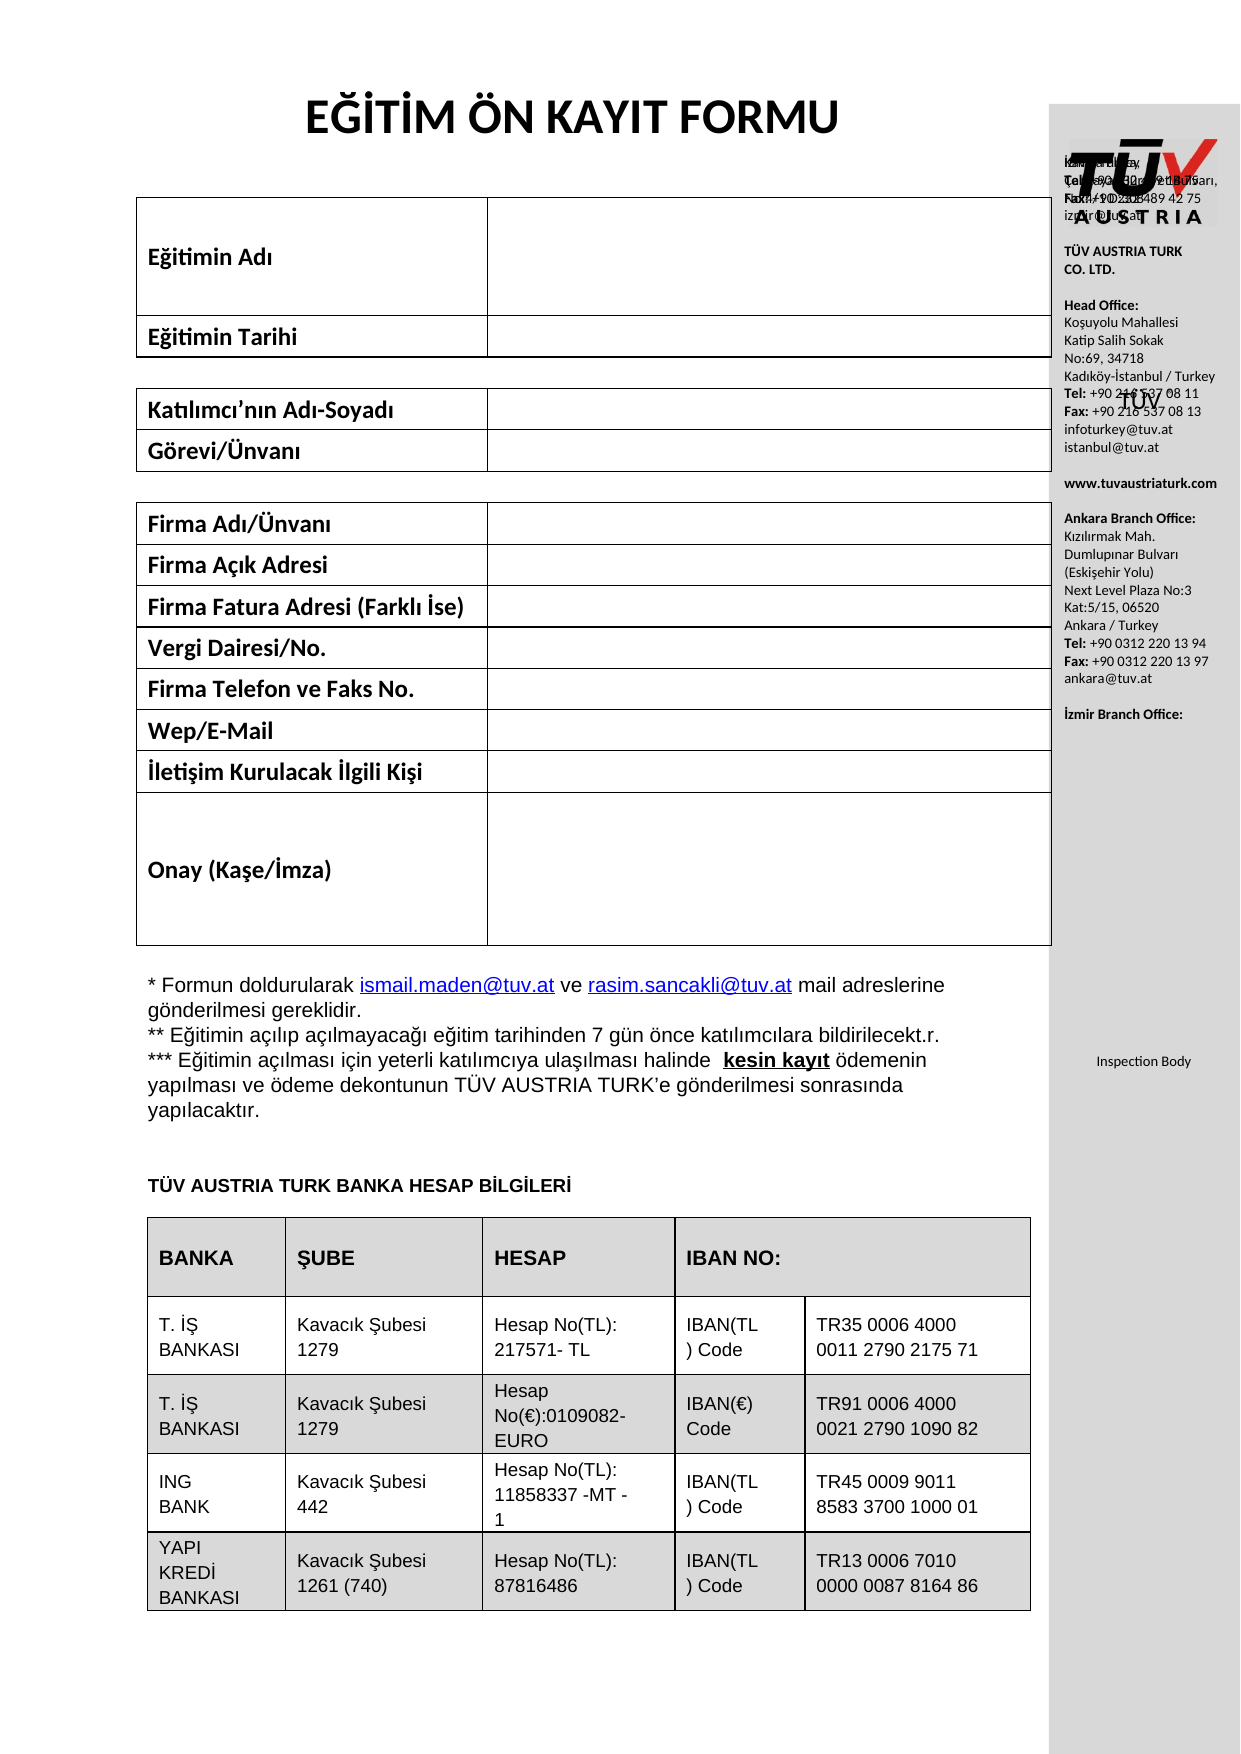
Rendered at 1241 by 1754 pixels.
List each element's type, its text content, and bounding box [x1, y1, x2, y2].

table_cell Wep/E-Mail [137, 710, 487, 750]
table_cell [488, 430, 1051, 471]
table_cell ING BANK [148, 1454, 285, 1531]
table_header [488, 198, 1051, 315]
text EĞİTİM ÖN KAYIT FORMU [148, 85, 1114, 146]
table_cell IBAN(TL) Code [676, 1297, 804, 1374]
table_cell TR35 0006 4000 0011 2790 2175 71 [806, 1297, 1030, 1374]
table_header HESAP [483, 1218, 674, 1296]
table_cell T. İŞ BANKASI [148, 1297, 285, 1374]
text ** Eğitimin açılıp açılmayacağı eğitim tarihinden 7 gün önce katılımcılara bildirilecekt.r. [148, 1021, 1114, 1046]
table_cell Kavacık Şubesi 1279 [286, 1297, 482, 1374]
text Head Office: [1064, 296, 1228, 313]
table_header ŞUBE [286, 1218, 482, 1296]
table_cell IBAN(€) Code [676, 1375, 804, 1453]
text Tel: +90 0312 220 13 94 [1064, 634, 1228, 652]
text * Formun doldurularak ismail.maden@tuv.at ve rasim.sancakli@tuv.at mail adreslerine gönderilmesi gereklidir. [148, 971, 1114, 1021]
text Tel: +90 232 489 14 75 [1064, 171, 1228, 189]
table_header Eğitimin Adı [137, 198, 487, 315]
text *** Eğitimin açılması için yeterli katılımcıya ulaşılması halinde kesin kayıt ödemenin yapılması ve ödeme dekontunun TÜV AUSTRIA TURK’e gönderilmesi sonrasında yapılacaktır. [148, 1046, 1114, 1121]
text Inspection Body [1059, 1052, 1228, 1070]
text ankara@tuv.at [1064, 670, 1228, 688]
table_cell [488, 586, 1051, 626]
text infoturkey@tuv.at [1064, 420, 1228, 438]
table_cell Firma Açık Adresi [137, 545, 487, 585]
table_cell Onay (Kaşe/İmza) [137, 793, 487, 945]
table_cell Firma Telefon ve Faks No. [137, 669, 487, 709]
table_cell [488, 751, 1051, 792]
table_cell Hesap No(€):0109082- EURO [483, 1375, 674, 1453]
table_header Firma Adı/Ünvanı [137, 503, 487, 544]
table_cell [488, 669, 1051, 709]
text Ankara / Turkey [1064, 616, 1228, 634]
table_cell Kavacık Şubesi 442 [286, 1454, 482, 1531]
text Ankara Branch Office: [1064, 509, 1228, 527]
table_cell YAPI KREDİ BANKASI [148, 1533, 285, 1610]
table_header Katılımcı’nın Adı-Soyadı [137, 389, 487, 429]
table_cell [488, 793, 1051, 945]
table_cell Eğitimin Tarihi [137, 316, 487, 356]
table_cell Görevi/Ünvanı [137, 430, 487, 471]
text Next Level Plaza No:3 Kat:5/15, 06520 [1064, 581, 1228, 616]
text Kadıköy-İstanbul / Turkey [1064, 367, 1228, 385]
text izmir@tuv.at [1064, 207, 1228, 224]
text Kızılırmak Mah. Dumlupınar Bulvarı (Eskişehir Yolu) [1064, 527, 1228, 581]
text istanbul@tuv.at [1064, 438, 1228, 456]
text www.tuvaustriaturk.com [1064, 474, 1228, 492]
text Katip Salih Sokak [1064, 331, 1228, 349]
table_cell [488, 545, 1051, 585]
table_cell IBAN(TL) Code [676, 1454, 804, 1531]
table_cell Kavacık Şubesi 1261 (740) [286, 1533, 482, 1610]
table_header IBAN NO: [676, 1218, 1030, 1296]
table_cell Firma Fatura Adresi (Farklı İse) [137, 586, 487, 626]
table_cell Hesap No(TL): 11858337 -MT -1 [483, 1454, 674, 1531]
text TÜV ® [1064, 385, 1228, 415]
text Fax: +90 232 489 42 75 [1064, 189, 1228, 207]
table_cell Kavacık Şubesi 1279 [286, 1375, 482, 1453]
table_cell TR13 0006 7010 0000 0087 8164 86 [806, 1533, 1030, 1610]
text Koşuyolu Mahallesi [1064, 313, 1228, 331]
table_cell TR91 0006 4000 0021 2790 1090 82 [806, 1375, 1030, 1453]
table_cell [488, 710, 1051, 750]
text Fax: +90 0312 220 13 97 [1064, 652, 1228, 670]
table_cell İletişim Kurulacak İlgili Kişi [137, 751, 487, 792]
table_cell T. İŞ BANKASI [148, 1375, 285, 1453]
table_cell IBAN(TL) Code [676, 1533, 804, 1610]
table_cell Hesap No(TL): 87816486 [483, 1533, 674, 1610]
table_cell Hesap No(TL): 217571- TL [483, 1297, 674, 1374]
table_cell TR45 0009 9011 8583 3700 1000 01 [806, 1454, 1030, 1531]
table_header [488, 389, 1051, 429]
table_cell [488, 628, 1051, 668]
table_cell [488, 316, 1051, 356]
text TÜV AUSTRIA TURK BANKA HESAP BİLGİLERİ [148, 1171, 1114, 1196]
table_cell Vergi Dairesi/No. [137, 628, 487, 668]
table_header BANKA [148, 1218, 285, 1296]
table_header [488, 503, 1051, 544]
text TÜV AUSTRIA TURK [1064, 242, 1228, 260]
text İzmir/Turkey [1064, 153, 1228, 171]
text İzmir Branch Office: [1064, 705, 1228, 723]
picture [1069, 139, 1218, 153]
text CO. LTD. [1064, 260, 1228, 278]
text No:69, 34718 [1064, 349, 1228, 367]
